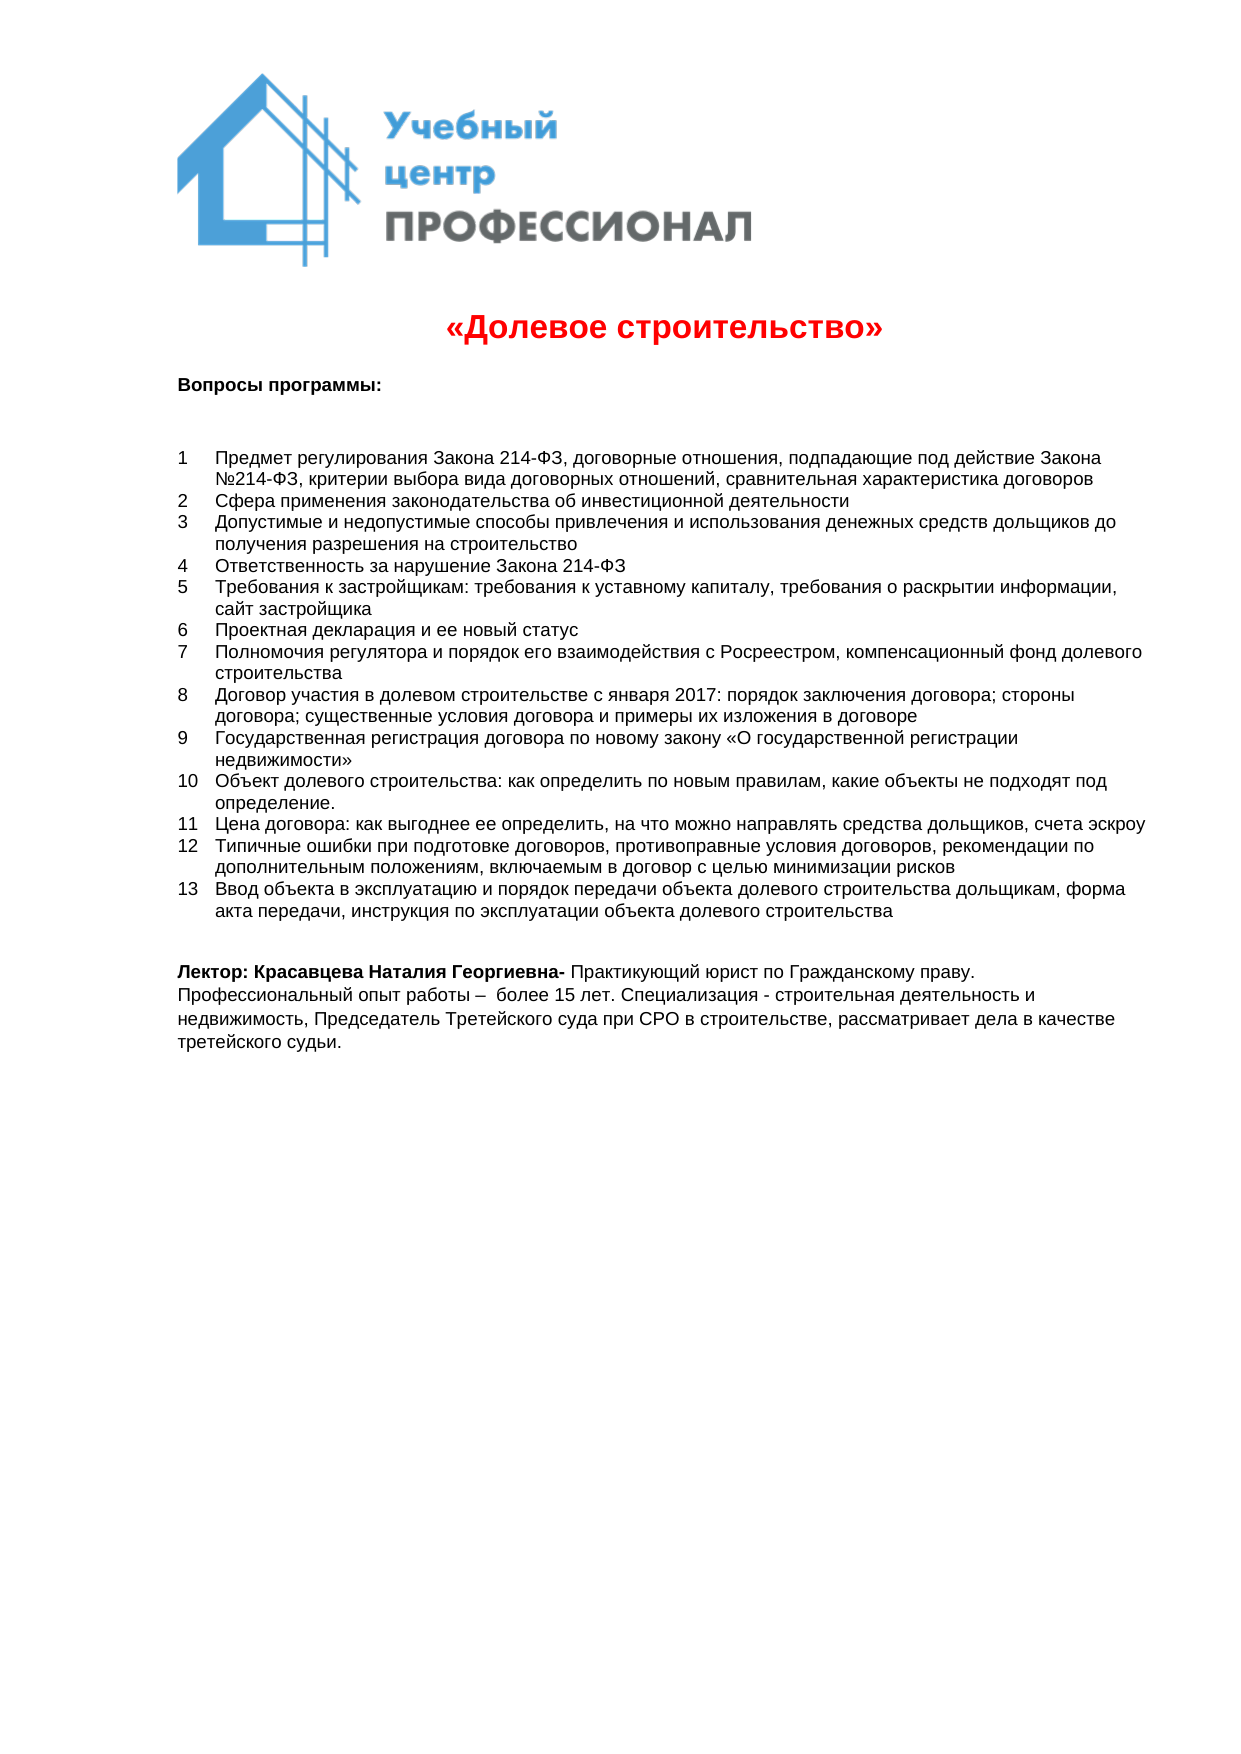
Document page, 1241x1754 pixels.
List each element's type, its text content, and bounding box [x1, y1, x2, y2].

list Договор участия в долевом строительстве с января 2017: порядок заключения договора; стороны договора; существенные условия договора и примеры их изложения в договоре [177, 684, 1152, 727]
list Ввод объекта в эксплуатацию и порядок передачи объекта долевого строительства дольщикам, форма акта передачи, инструкция по эксплуатации объекта долевого строительства [177, 878, 1152, 921]
list Предмет регулирования Закона 214-ФЗ, договорные отношения, подпадающие под действие Закона №214-ФЗ, критерии выбора вида договорных отношений, сравнительная характеристика договоров [177, 447, 1152, 490]
text Лектор: Красавцева Наталия Георгиевна- Практикующий юрист по Гражданскому праву. Профессиональный опыт работы – более 15 лет. Специализация - строительная деятельность и недвижимость, Председатель Третейского суда при СРО в строительстве, рассматривает дела в качестве третейского судьи. [177, 961, 1152, 1052]
list Проектная декларация и ее новый статус [177, 619, 1152, 641]
text «Долевое строительство» [177, 307, 1152, 345]
list Типичные ошибки при подготовке договоров, противоправные условия договоров, рекомендации по дополнительным положениям, включаемым в договор с целью минимизации рисков [177, 835, 1152, 878]
list Цена договора: как выгоднее ее определить, на что можно направлять средства дольщиков, счета эскроу [177, 813, 1152, 835]
list Допустимые и недопустимые способы привлечения и использования денежных средств дольщиков до получения разрешения на строительство [177, 511, 1152, 554]
list Полномочия регулятора и порядок его взаимодействия с Росреестром, компенсационный фонд долевого строительства [177, 641, 1152, 684]
list Требования к застройщикам: требования к уставному капиталу, требования о раскрытии информации, сайт застройщика [177, 576, 1152, 619]
text Вопросы программы: [177, 374, 1152, 396]
list Сфера применения законодательства об инвестиционной деятельности [177, 490, 1152, 511]
list Ответственность за нарушение Закона 214-ФЗ [177, 554, 1152, 576]
picture [177, 73, 752, 267]
list Объект долевого строительства: как определить по новым правилам, какие объекты не подходят под определение. [177, 770, 1152, 813]
list Государственная регистрация договора по новому закону «О государственной регистрации недвижимости» [177, 727, 1152, 770]
